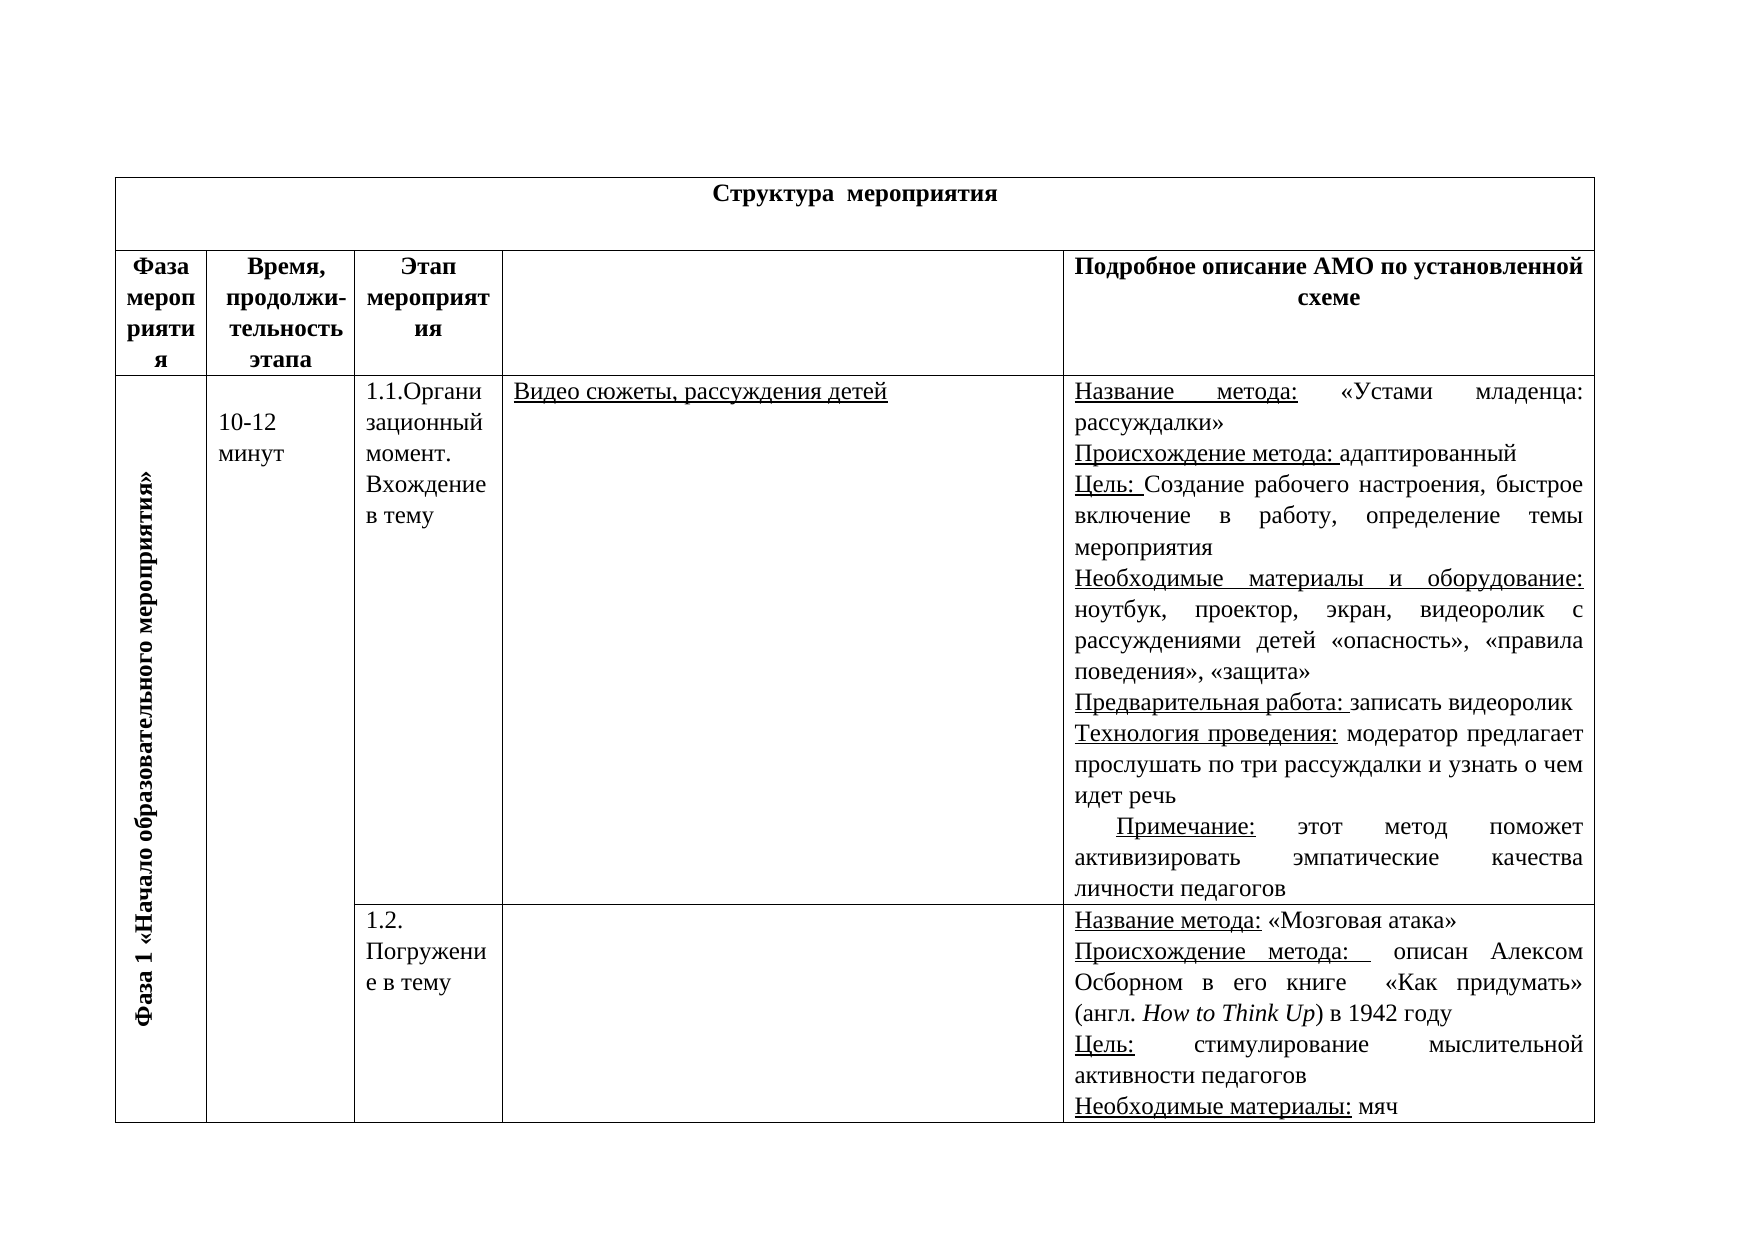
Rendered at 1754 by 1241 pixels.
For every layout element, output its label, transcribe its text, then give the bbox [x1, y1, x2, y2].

table_cell Подробное описание АМО по установленной схеме [1064, 251, 1594, 375]
table_cell Видео сюжеты, рассуждения детей [503, 376, 1063, 904]
table_cell Этап мероприятия [355, 251, 502, 375]
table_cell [355, 905, 502, 1122]
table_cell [1064, 905, 1594, 1122]
table_cell Фаза мероприятия [116, 251, 206, 375]
table_cell [503, 905, 1063, 1122]
table_cell Фаза 1 «Начало образовательного мероприятия» [116, 376, 206, 1122]
table_header Структура мероприятия [116, 178, 1594, 250]
table_cell 10-12 минут [207, 376, 354, 1122]
table_cell [503, 251, 1063, 375]
table_cell Название метода: «Устами младенца: рассуждалки» Происхождение метода: адаптированный Цель: Создание рабочего настроения, быстрое включение в работу, определение темы мероприятия Необходимые материалы и оборудование: ноутбук, проектор, экран, видеоролик с рассуждениями детей «опасность», «правила поведения», «защита» Предварительная работа: записать видеоролик Технология проведения: модератор предлагает прослушать по три рассуждалки и узнать о чем идет речь Примечание: этот метод поможет активизировать эмпатические качества личности педагогов [1064, 376, 1594, 904]
table_cell Время, продолжи-тельность этапа [207, 251, 354, 375]
table_cell 1.1.Организационный момент. Вхождение в тему [355, 376, 502, 904]
